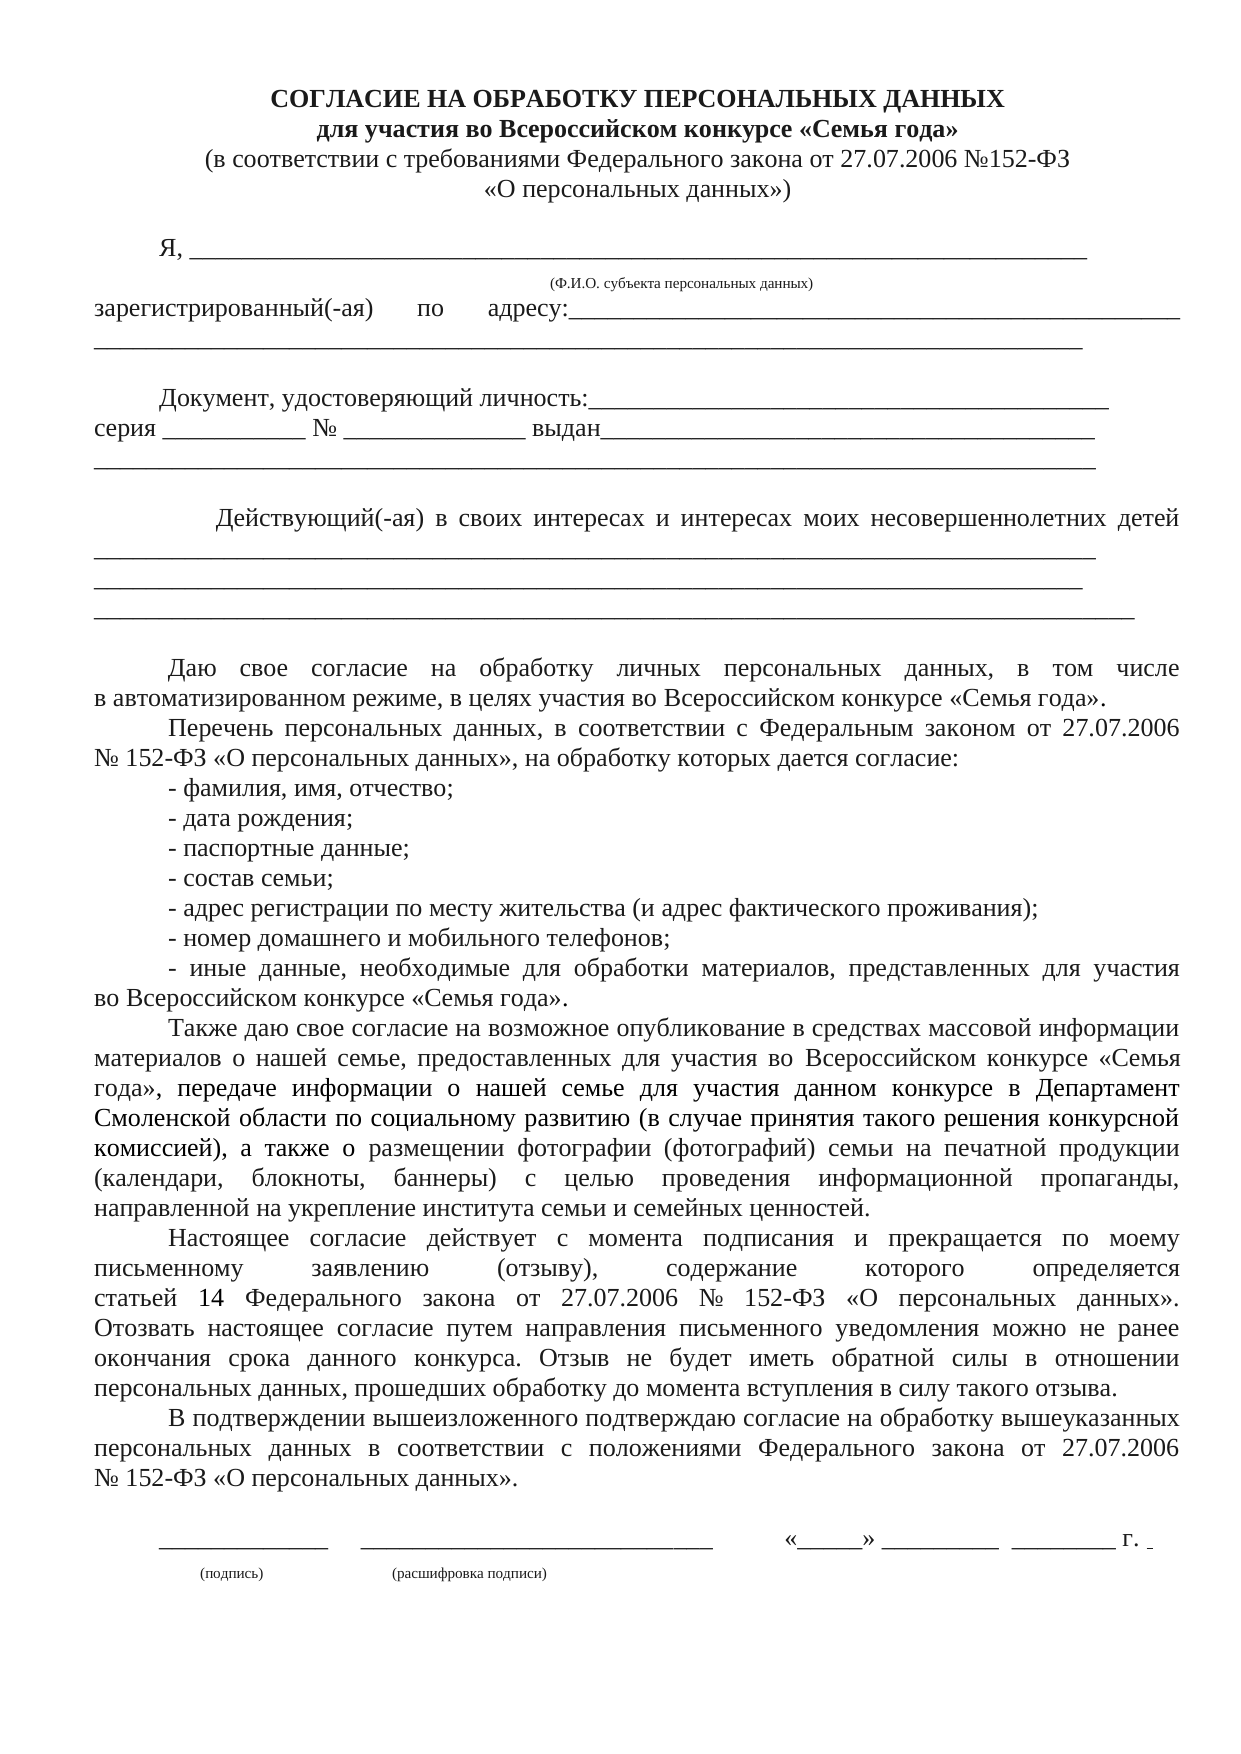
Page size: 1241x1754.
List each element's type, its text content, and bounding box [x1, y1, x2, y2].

text Я, _____________________________________________________________________ [94, 232, 1181, 262]
text - номер домашнего и мобильного телефонов; [94, 922, 1181, 952]
text Действующий(-ая) в своих интересах и интересах моих несовершеннолетних детей _____________________________________________________________________________ [94, 502, 1181, 562]
text ____________________________________________________________________________ [94, 562, 1181, 592]
text Также даю свое согласие на возможное опубликование в средствах массовой информации материалов о нашей семье, предоставленных для участия во Всероссийском конкурсе «Семья года», передаче информации о нашей семье для участия данном конкурсе в Департамент Смоленской области по социальному развитию (в случае принятия такого решения конкурсной комиссией), а также о размещении фотографии (фотографий) семьи на печатной продукции (календари, блокноты, баннеры) с целью проведения информационной пропаганды, направленной на укрепление института семьи и семейных ценностей. [94, 1012, 1181, 1222]
text Документ, удостоверяющий личность:________________________________________ [94, 382, 1181, 412]
text серия ___________ № ______________ выдан______________________________________ [94, 412, 1181, 442]
text - дата рождения; [94, 802, 1181, 832]
text - состав семьи; [94, 862, 1181, 892]
text ________________________________________________________________________________ [94, 592, 1181, 622]
text - паспортные данные; [94, 832, 1181, 862]
text В подтверждении вышеизложенного подтверждаю согласие на обработку вышеуказанных персональных данных в соответствии с положениями Федерального закона от 27.07.2006 № 152-ФЗ «О персональных данных». [94, 1402, 1181, 1492]
text _____________________________________________________________________________ [94, 442, 1181, 472]
text - иные данные, необходимые для обработки материалов, представленных для участия во Всероссийском конкурсе «Семья года». [94, 952, 1181, 1012]
text Даю свое согласие на обработку личных персональных данных, в том числе в автоматизированном режиме, в целях участия во Всероссийском конкурсе «Семья года». [94, 652, 1181, 712]
text (в соответствии с требованиями Федерального закона от 27.07.2006 №152-ФЗ [94, 143, 1181, 173]
text для участия во Всероссийском конкурсе «Семья года» [94, 113, 1181, 143]
text (Ф.И.О. субъекта персональных данных) [94, 262, 1181, 292]
text «О персональных данных») [94, 173, 1181, 203]
text СОГЛАСИЕ НА ОБРАБОТКУ ПЕРСОНАЛЬНЫХ ДАННЫХ [94, 83, 1181, 113]
text - фамилия, имя, отчество; [94, 772, 1181, 802]
text Настоящее согласие действует с момента подписания и прекращается по моему письменному заявлению (отзыву), содержание которого определяется статьей 14 Федерального закона от 27.07.2006 № 152-ФЗ «О персональных данных». Отозвать настоящее согласие путем направления письменного уведомления можно не ранее окончания срока данного конкурса. Отзыв не будет иметь обратной силы в отношении персональных данных, прошедших обработку до момента вступления в силу такого отзыва. [94, 1222, 1181, 1402]
text Перечень персональных данных, в соответствии с Федеральным законом от 27.07.2006 № 152-ФЗ «О персональных данных», на обработку которых дается согласие: [94, 712, 1181, 772]
text _____________ ___________________________ «_____» _________ ________ г. (подпись) (расшифровка подписи) [94, 1522, 1181, 1611]
text - адрес регистрации по месту жительства (и адрес фактического проживания); [94, 892, 1181, 922]
text зарегистрированный(-ая) по адресу:_______________________________________________ ____________________________________________________________________________ [94, 292, 1181, 352]
